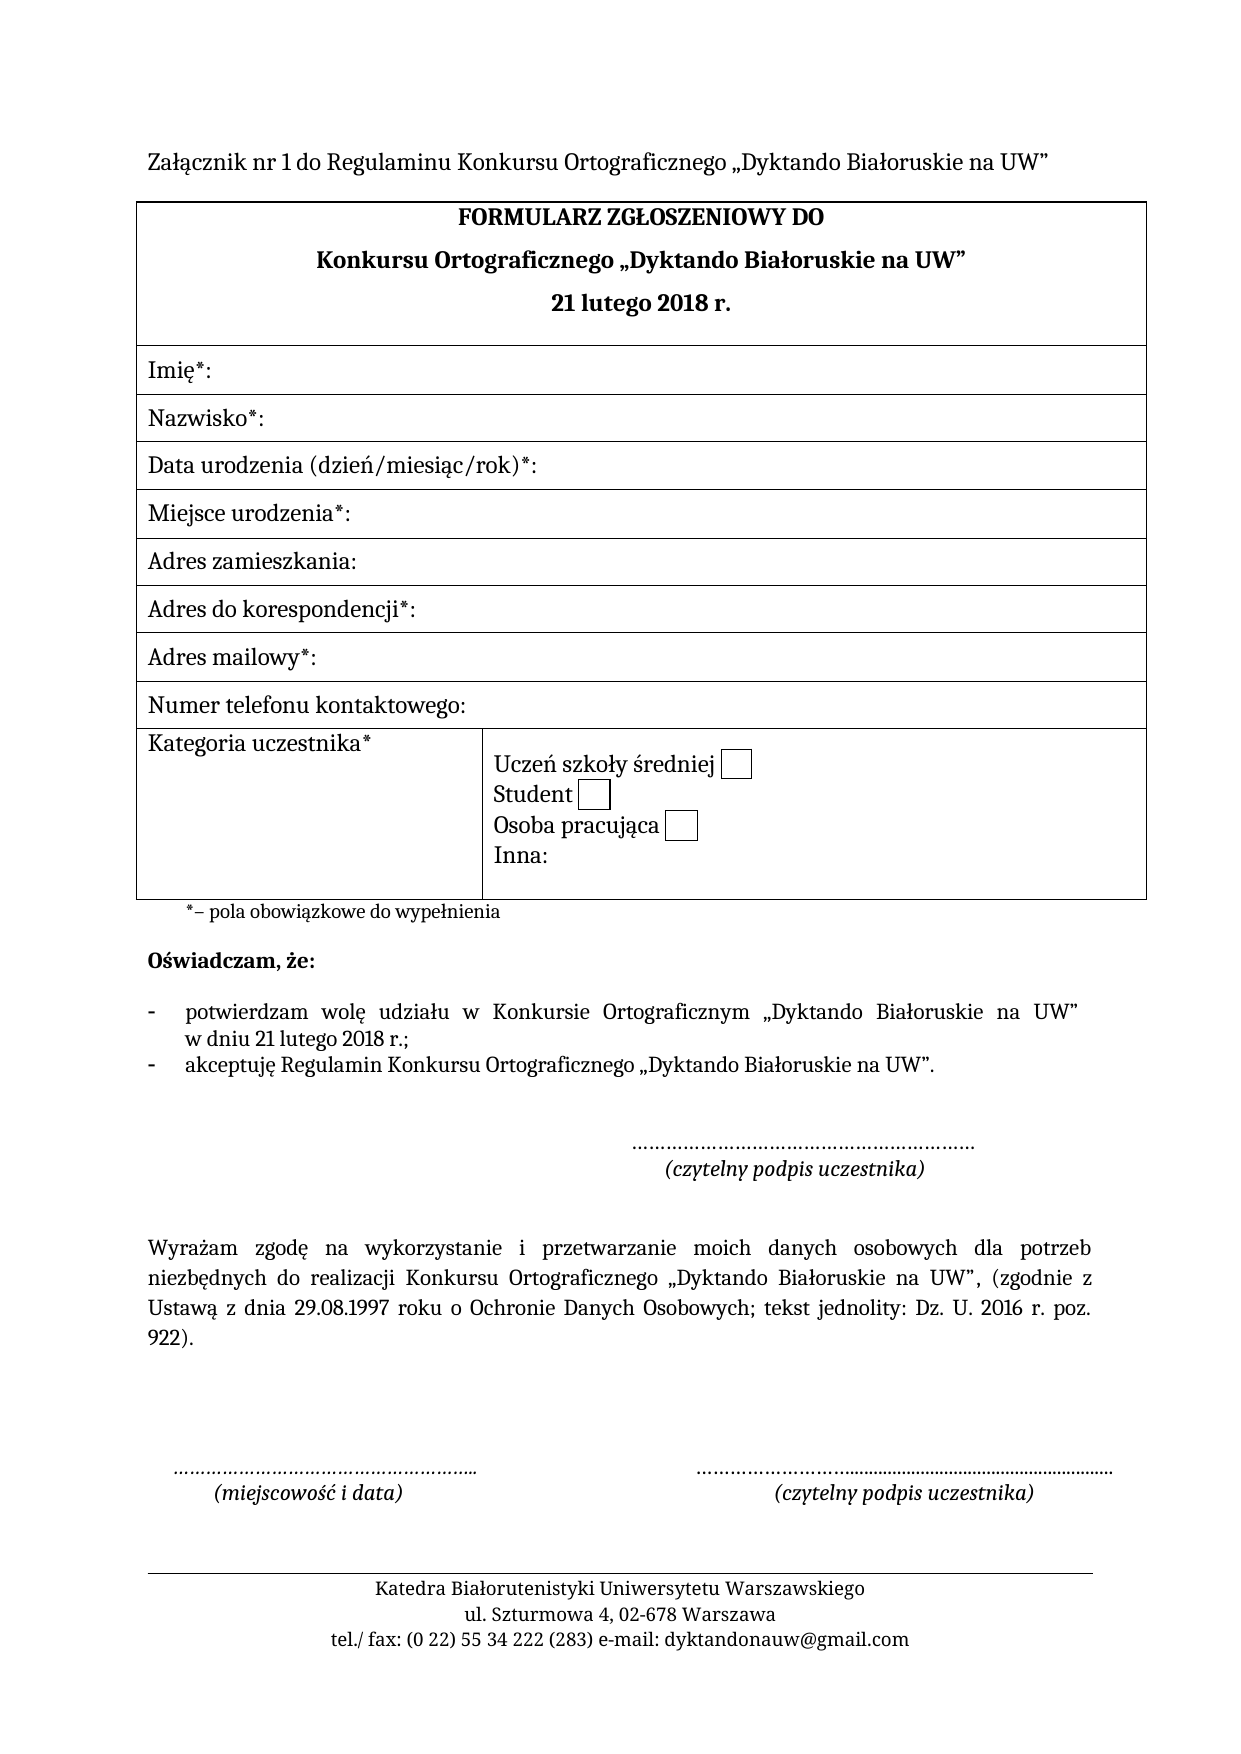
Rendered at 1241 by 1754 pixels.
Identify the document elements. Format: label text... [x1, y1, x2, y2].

list potwierdzam wolę udziału w Konkursie Ortograficznym „Dyktando Białoruskie na UW” w dniu 21 lutego 2018 r.; [148, 999, 1093, 1052]
table_header FORMULARZ ZGŁOSZENIOWY DO Konkursu Ortograficznego „Dyktando Białoruskie na UW” 21 lutego 2018 r. [137, 203, 1146, 345]
text *– pola obowiązkowe do wypełnienia [185, 900, 1093, 923]
table_cell Nazwisko*: [137, 395, 1146, 441]
text (czytelny podpis uczestnika) [516, 1155, 1093, 1182]
table_cell Adres mailowy*: [137, 633, 1146, 681]
table_cell Numer telefonu kontaktowego: [137, 682, 1146, 728]
table_cell Miejsce urodzenia*: [137, 490, 1146, 537]
table_cell Adres zamieszkania: [137, 539, 1146, 585]
text Załącznik nr 1 do Regulaminu Konkursu Ortograficznego „Dyktando Białoruskie na UW” [148, 148, 1093, 176]
table_header ……………………………………………….. [140, 1427, 650, 1480]
table_cell (czytelny podpis uczestnika) [650, 1480, 1159, 1506]
list akceptuję Regulamin Konkursu Ortograficznego „Dyktando Białoruskie na UW”. [148, 1052, 1093, 1078]
table_cell (miejscowość i data) [140, 1480, 650, 1506]
table_cell Uczeń szkoły średniej aa Student aia Osoba pracująca aia Inna: [483, 729, 1146, 898]
text …………………………………………………… [516, 1129, 1093, 1155]
table_cell Data urodzenia (dzień/miesiąc/rok)*: [137, 442, 1146, 489]
table_cell Imię*: [137, 346, 1146, 394]
text Wyrażam zgodę na wykorzystanie i przetwarzanie moich danych osobowych dla potrzeb niezbędnych do realizacji Konkursu Ortograficznego „Dyktando Białoruskie na UW”, (zgodnie z Ustawą z dnia 29.08.1997 roku o Ochronie Danych Osobowych; tekst jednolity: Dz. U. 2016 r. poz. 922). [148, 1234, 1093, 1351]
table_cell Kategoria uczestnika* [137, 729, 482, 898]
text Oświadczam, że: [148, 948, 1093, 974]
table_cell Adres do korespondencji*: [137, 586, 1146, 632]
table_header ………………………........................................................ [650, 1427, 1159, 1480]
